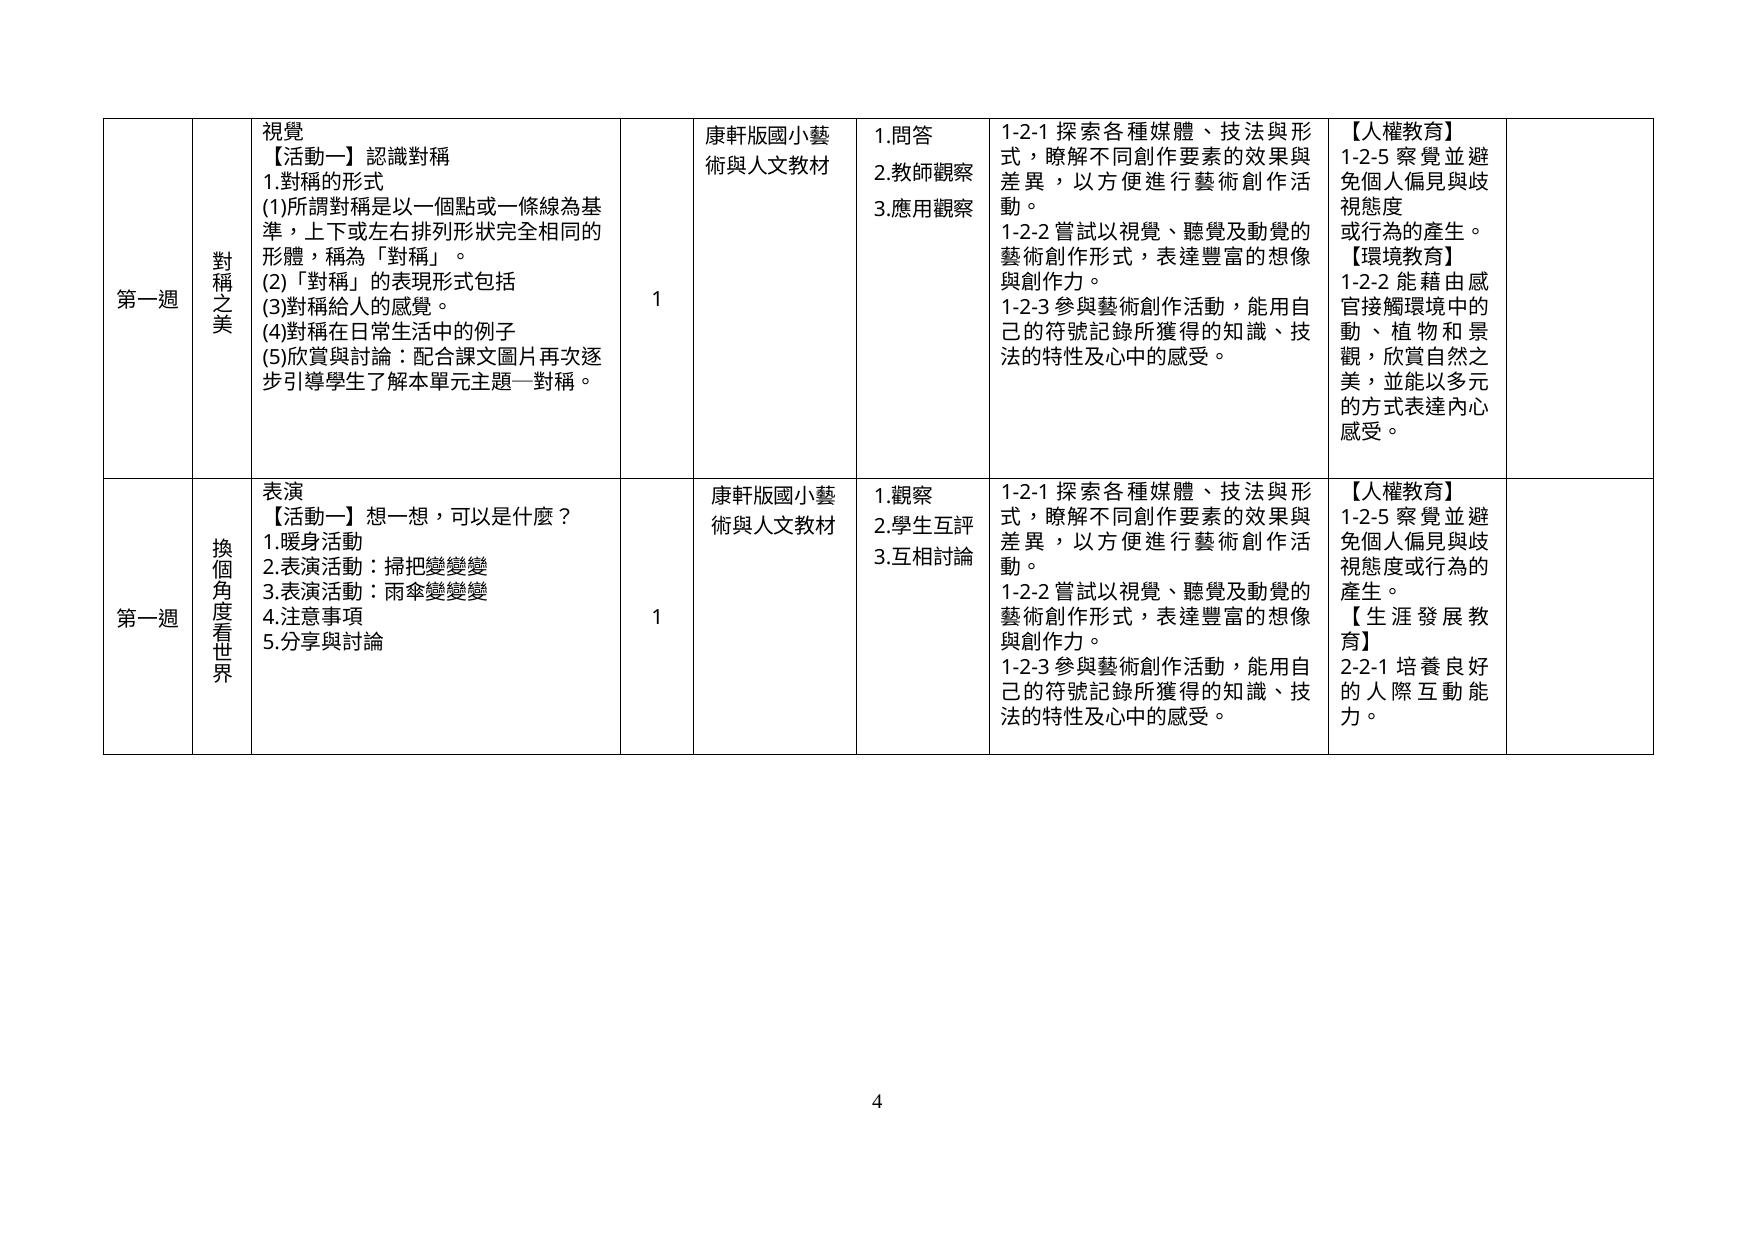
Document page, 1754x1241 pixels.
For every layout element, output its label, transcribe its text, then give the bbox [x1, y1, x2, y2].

table_cell 1-2-1探索各種媒體、技法與形式，瞭解不同創作要素的效果與差異，以方便進行藝術創作活動。 1-2-2嘗試以視覺、聽覺及動覺的藝術創作形式，表達豐富的想像與創作力。 1-2-3參與藝術創作活動，能用自己的符號記錄所獲得的知識、技法的特性及心中的感受。 [990, 479, 1328, 754]
table_cell 第一週 [104, 119, 192, 478]
table_cell 表演 【活動一】想一想，可以是什麼？ 1.暖身活動 2.表演活動：掃把變變變 3.表演活動：雨傘變變變 4.注意事項 5.分享與討論 [252, 479, 620, 754]
table_cell 視覺 【活動一】認識對稱 1.對稱的形式 (1)所謂對稱是以一個點或一條線為基準，上下或左右排列形狀完全相同的形體，稱為「對稱」。 (2)「對稱」的表現形式包括 (3)對稱給人的感覺。 (4)對稱在日常生活中的例子 (5)欣賞與討論：配合課文圖片再次逐步引導學生了解本單元主題─對稱。 [252, 119, 620, 478]
table_cell 對稱之美 [193, 119, 251, 478]
table_cell 第一週 [104, 479, 192, 754]
table_cell 1 [621, 479, 693, 754]
table_cell 【人權教育】 1-2-5察覺並避免個人偏見與歧視態度 或行為的產生。 【環境教育】 1-2-2能藉由感官接觸環境中的動、植物和景觀，欣賞自然之美，並能以多元的方式表達內心感受。 [1329, 119, 1506, 478]
table_cell 1.觀察 2.學生互評 3.互相討論 [857, 479, 989, 754]
table_cell 康軒版國小藝術與人文教材 [694, 119, 856, 478]
table_cell [1507, 119, 1653, 478]
table_cell [1507, 479, 1653, 754]
table_cell 換個角度看世界 [193, 479, 251, 754]
table_cell 1.問答 2.教師觀察 3.應用觀察 [857, 119, 989, 478]
table_cell 【人權教育】 1-2-5察覺並避免個人偏見與歧視態度或行為的產生。 【生涯發展教育】 2-2-1培養良好的人際互動能力。 [1329, 479, 1506, 754]
table_cell 1-2-1探索各種媒體、技法與形式，瞭解不同創作要素的效果與差異，以方便進行藝術創作活動。 1-2-2嘗試以視覺、聽覺及動覺的藝術創作形式，表達豐富的想像與創作力。 1-2-3參與藝術創作活動，能用自己的符號記錄所獲得的知識、技法的特性及心中的感受。 [990, 119, 1328, 478]
table_cell 1 [621, 119, 693, 478]
table_cell 康軒版國小藝術與人文教材 [694, 479, 856, 754]
